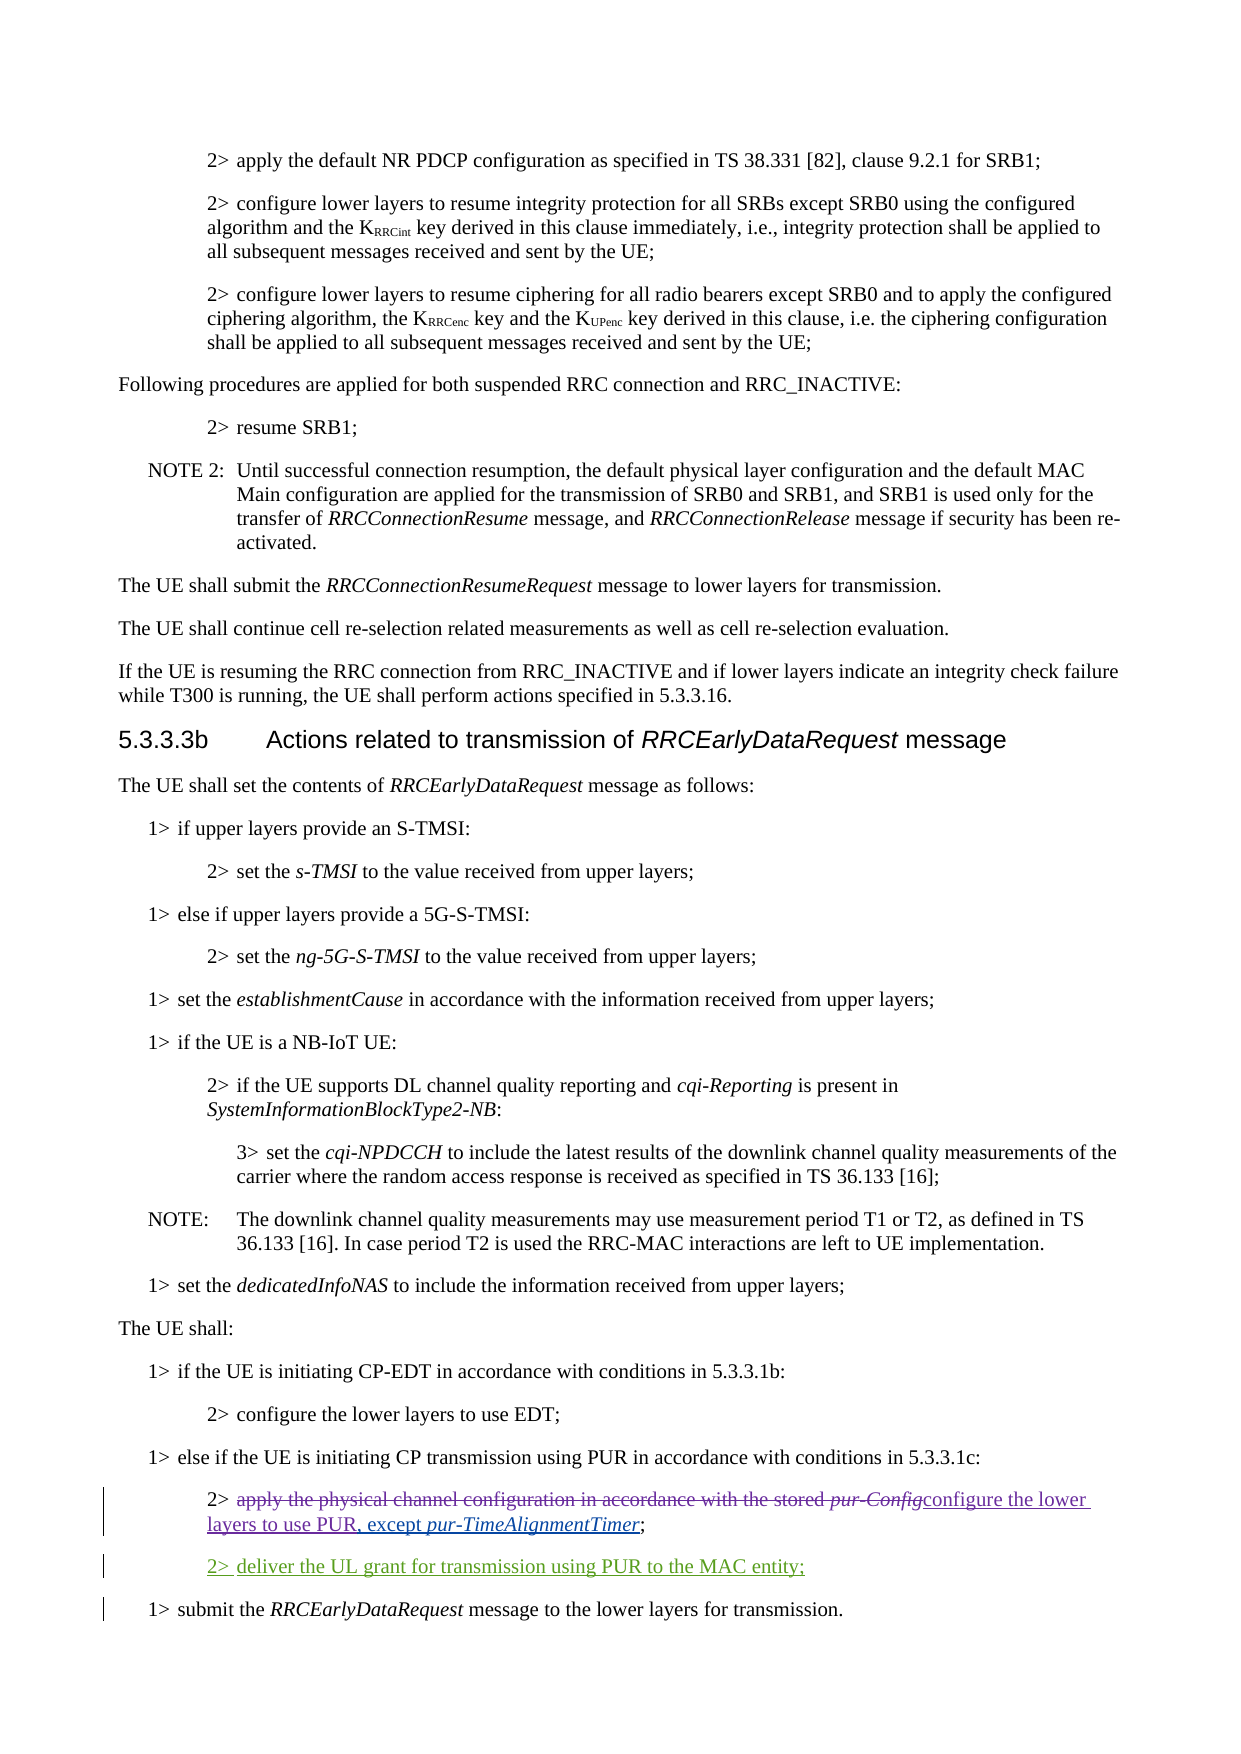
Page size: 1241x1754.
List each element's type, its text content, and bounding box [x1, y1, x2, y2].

subtitle 5.3.3.3b Actions related to transmission of RRCEarlyDataRequest message [118, 726, 1122, 754]
text 1> if the UE is initiating CP-EDT in accordance with conditions in 5.3.3.1b: [148, 1359, 1122, 1383]
text NOTE 2: Until successful connection resumption, the default physical layer configuration and the default MAC Main configuration are applied for the transmission of SRB0 and SRB1, and SRB1 is used only for the transfer of RRCConnectionResume message, and RRCConnectionRelease message if security has been re-activated. [148, 458, 1122, 554]
text 1> else if upper layers provide a 5G-S-TMSI: [148, 901, 1122, 926]
text The UE shall continue cell re-selection related measurements as well as cell re-selection evaluation. [118, 616, 1122, 640]
text 2> ; [207, 1487, 1122, 1536]
text 2> if the UE supports DL channel quality reporting and cqi-Reporting is present in SystemInformationBlockType2-NB: [207, 1073, 1122, 1121]
text 2> apply the default NR PDCP configuration as specified in TS 38.331 [82], clause 9.2.1 for SRB1; [207, 148, 1122, 172]
text 2> configure the lower layers to use EDT; [207, 1402, 1122, 1426]
text 3> set the cqi-NPDCCH to include the latest results of the downlink channel quality measurements of the carrier where the random access response is received as specified in TS 36.133 [16]; [236, 1139, 1122, 1188]
text Following procedures are applied for both suspended RRC connection and RRC_INACTIVE: [118, 372, 1122, 396]
text 2> set the ng-5G-S-TMSI to the value received from upper layers; [207, 944, 1122, 968]
text 2> configure lower layers to resume integrity protection for all SRBs except SRB0 using the configured algorithm and the KRRCint key derived in this clause immediately, i.e., integrity protection shall be applied to all subsequent messages received and sent by the UE; [207, 191, 1122, 263]
text 2> set the s-TMSI to the value received from upper layers; [207, 859, 1122, 883]
text The UE shall submit the RRCConnectionResumeRequest message to lower layers for transmission. [118, 573, 1122, 597]
text 1> set the establishmentCause in accordance with the information received from upper layers; [148, 987, 1122, 1011]
text 1> if the UE is a NB-IoT UE: [148, 1030, 1122, 1054]
text The UE shall set the contents of RRCEarlyDataRequest message as follows: [118, 773, 1122, 797]
text 2> resume SRB1; [207, 415, 1122, 439]
text 2> configure lower layers to resume ciphering for all radio bearers except SRB0 and to apply the configured ciphering algorithm, the KRRCenc key and the KUPenc key derived in this clause, i.e. the ciphering configuration shall be applied to all subsequent messages received and sent by the UE; [207, 281, 1122, 354]
text 1> if upper layers provide an S-TMSI: [148, 816, 1122, 840]
text 1> else if the UE is initiating CP transmission using PUR in accordance with conditions in 5.3.3.1c: [148, 1444, 1122, 1469]
text 1> set the dedicatedInfoNAS to include the information received from upper layers; [148, 1273, 1122, 1297]
text The UE shall: [118, 1316, 1122, 1340]
text If the UE is resuming the RRC connection from RRC_INACTIVE and if lower layers indicate an integrity check failure while T300 is running, the UE shall perform actions specified in 5.3.3.16. [118, 659, 1122, 707]
text 1> submit the RRCEarlyDataRequest message to the lower layers for transmission. [148, 1597, 1122, 1621]
text NOTE: The downlink channel quality measurements may use measurement period T1 or T2, as defined in TS 36.133 [16]. In case period T2 is used the RRC-MAC interactions are left to UE implementation. [148, 1206, 1122, 1254]
